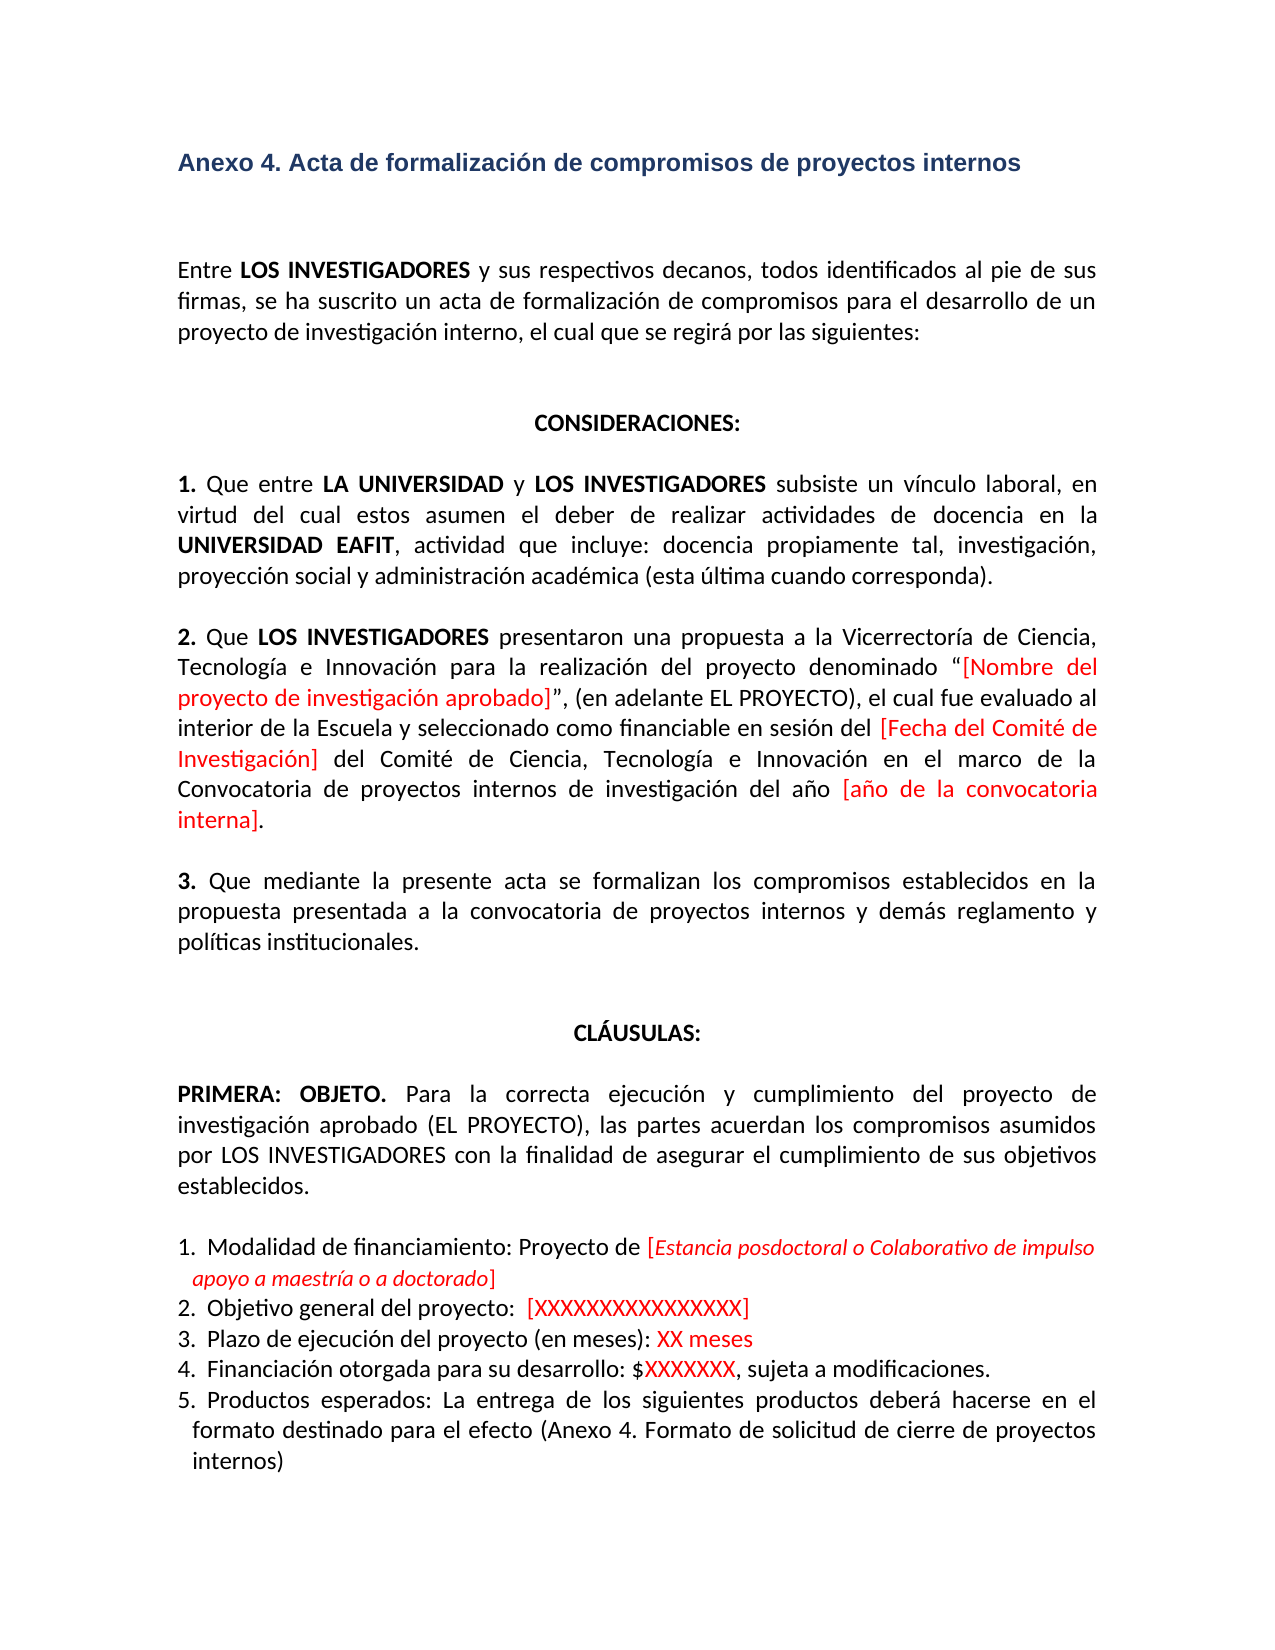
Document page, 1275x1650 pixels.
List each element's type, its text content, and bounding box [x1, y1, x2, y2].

text CONSIDERACIONES: [177, 407, 1098, 438]
text Entre LOS INVESTIGADORES y sus respectivos decanos, todos identificados al pie de sus firmas, se ha suscrito un acta de formalización de compromisos para el desarrollo de un proyecto de investigación interno, el cual que se regirá por las siguientes: [177, 254, 1098, 346]
text 2. Que LOS INVESTIGADORES presentaron una propuesta a la Vicerrectoría de Ciencia, Tecnología e Innovación para la realización del proyecto denominado “[Nombre del proyecto de investigación aprobado]”, (en adelante EL PROYECTO), el cual fue evaluado al interior de la Escuela y seleccionado como financiable en sesión del [Fecha del Comité de Investigación] del Comité de Ciencia, Tecnología e Innovación en el marco de la Convocatoria de proyectos internos de investigación del año [año de la convocatoria interna]. [177, 621, 1098, 834]
text PRIMERA: OBJETO. Para la correcta ejecución y cumplimiento del proyecto de investigación aprobado (EL PROYECTO), las partes acuerdan los compromisos asumidos por LOS INVESTIGADORES con la finalidad de asegurar el cumplimiento de sus objetivos establecidos. [177, 1079, 1098, 1201]
list Plazo de ejecución del proyecto (en meses): XX meses [177, 1323, 1098, 1353]
list Modalidad de financiamiento: Proyecto de [Estancia posdoctoral o Colaborativo de impulso apoyo a maestría o a doctorado] [177, 1231, 1098, 1292]
text 1. Que entre LA UNIVERSIDAD y LOS INVESTIGADORES subsiste un vínculo laboral, en virtud del cual estos asumen el deber de realizar actividades de docencia en la UNIVERSIDAD EAFIT, actividad que incluye: docencia propiamente tal, investigación, proyección social y administración académica (esta última cuando corresponda). [177, 468, 1098, 590]
list Objetivo general del proyecto: [XXXXXXXXXXXXXXXX] [177, 1292, 1098, 1323]
text CLÁUSULAS: [177, 1018, 1098, 1048]
list Productos esperados: La entrega de los siguientes productos deberá hacerse en el formato destinado para el efecto (Anexo 4. Formato de solicitud de cierre de proyectos internos) [177, 1384, 1098, 1475]
text 3. Que mediante la presente acta se formalizan los compromisos establecidos en la propuesta presentada a la convocatoria de proyectos internos y demás reglamento y políticas institucionales. [177, 865, 1098, 957]
list Financiación otorgada para su desarrollo: $XXXXXXX, sujeta a modificaciones. [177, 1353, 1098, 1384]
subtitle Anexo 4. Acta de formalización de compromisos de proyectos internos [177, 148, 1098, 176]
